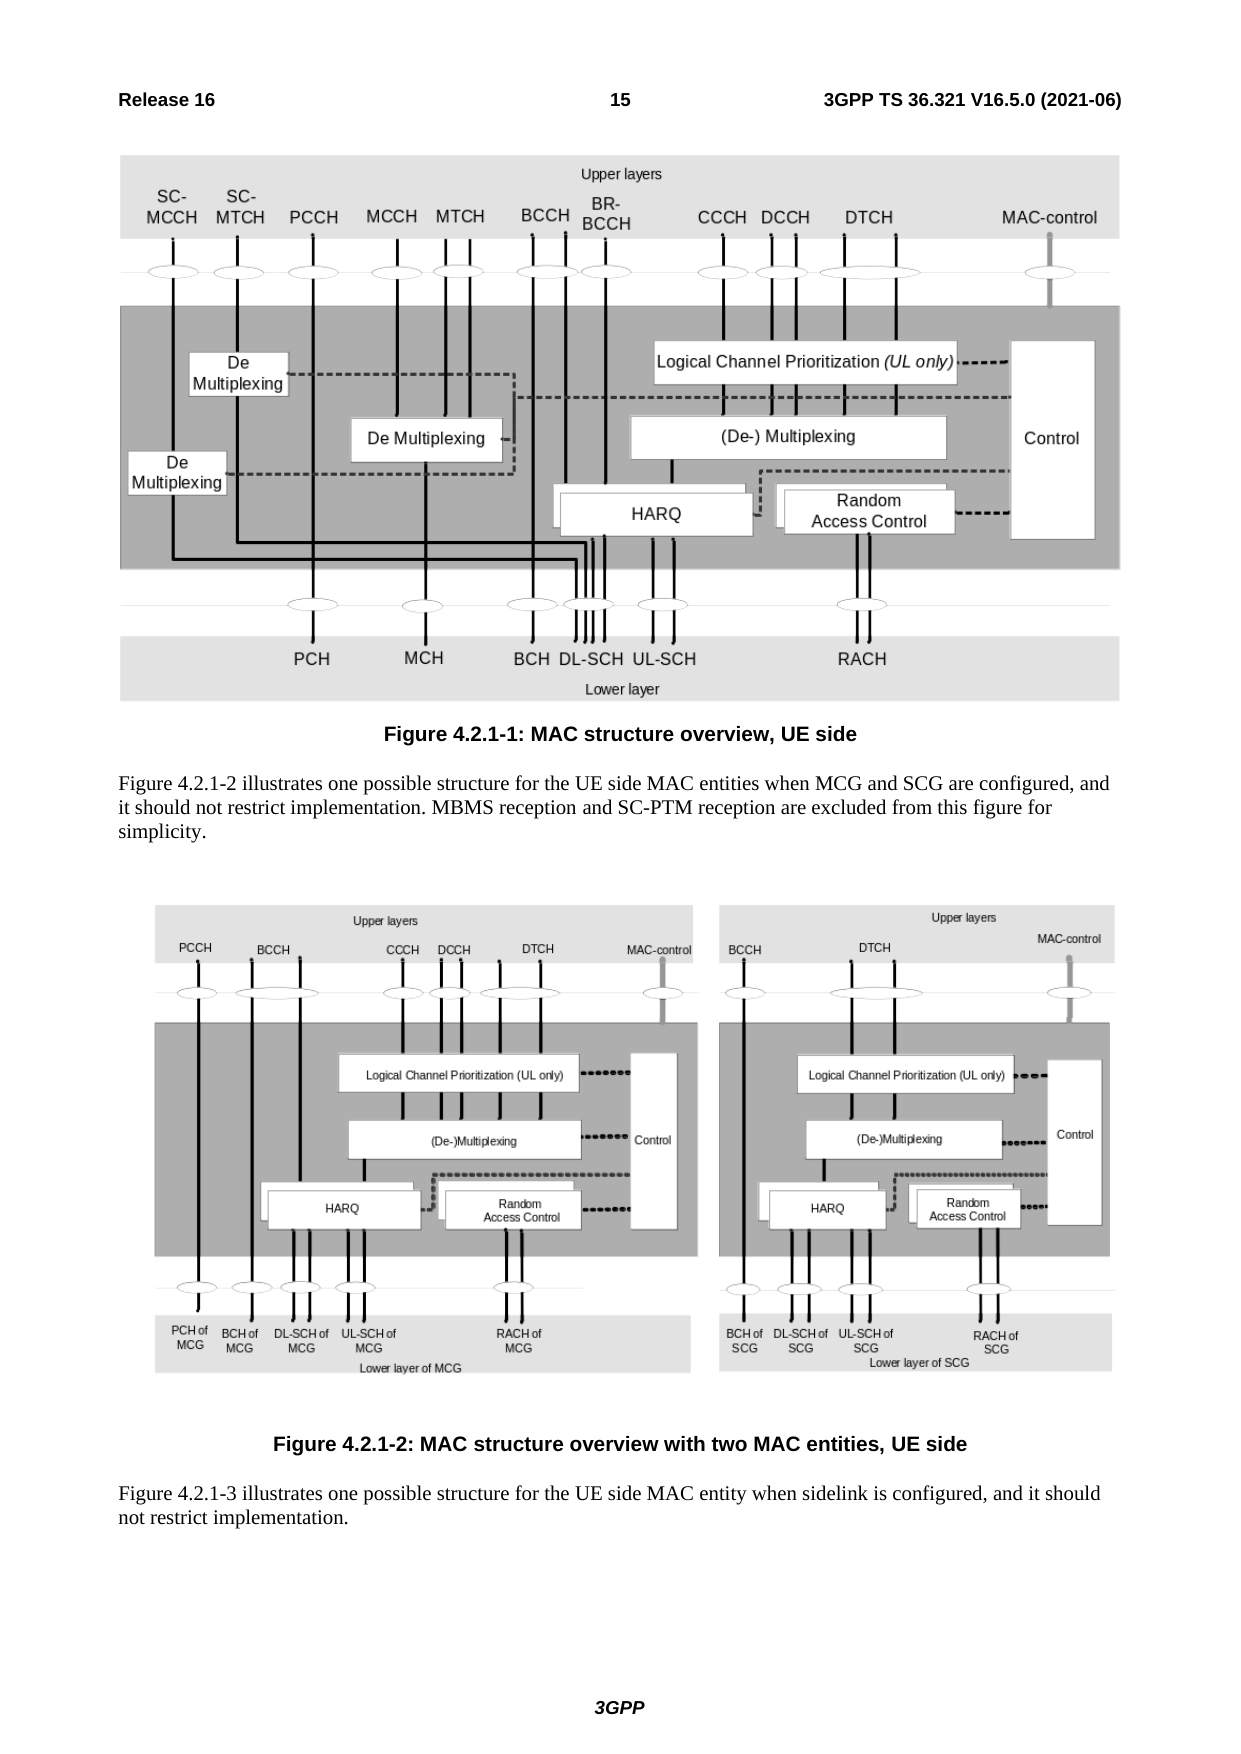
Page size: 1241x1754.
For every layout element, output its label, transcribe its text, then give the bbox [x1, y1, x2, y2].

text Figure 4.2.1-2: MAC structure overview with two MAC entities, UE side [118, 1432, 1122, 1456]
text Figure 4.2.1-3 illustrates one possible structure for the UE side MAC entity when sidelink is configured, and it should not restrict implementation. [118, 1481, 1122, 1529]
text Figure 4.2.1-1: MAC structure overview, UE side [118, 722, 1122, 746]
text Figure 4.2.1-2 illustrates one possible structure for the UE side MAC entities when MCG and SCG are configured, and it should not restrict implementation. MBMS reception and SC-PTM reception are excluded from this figure for simplicity. [118, 771, 1122, 843]
